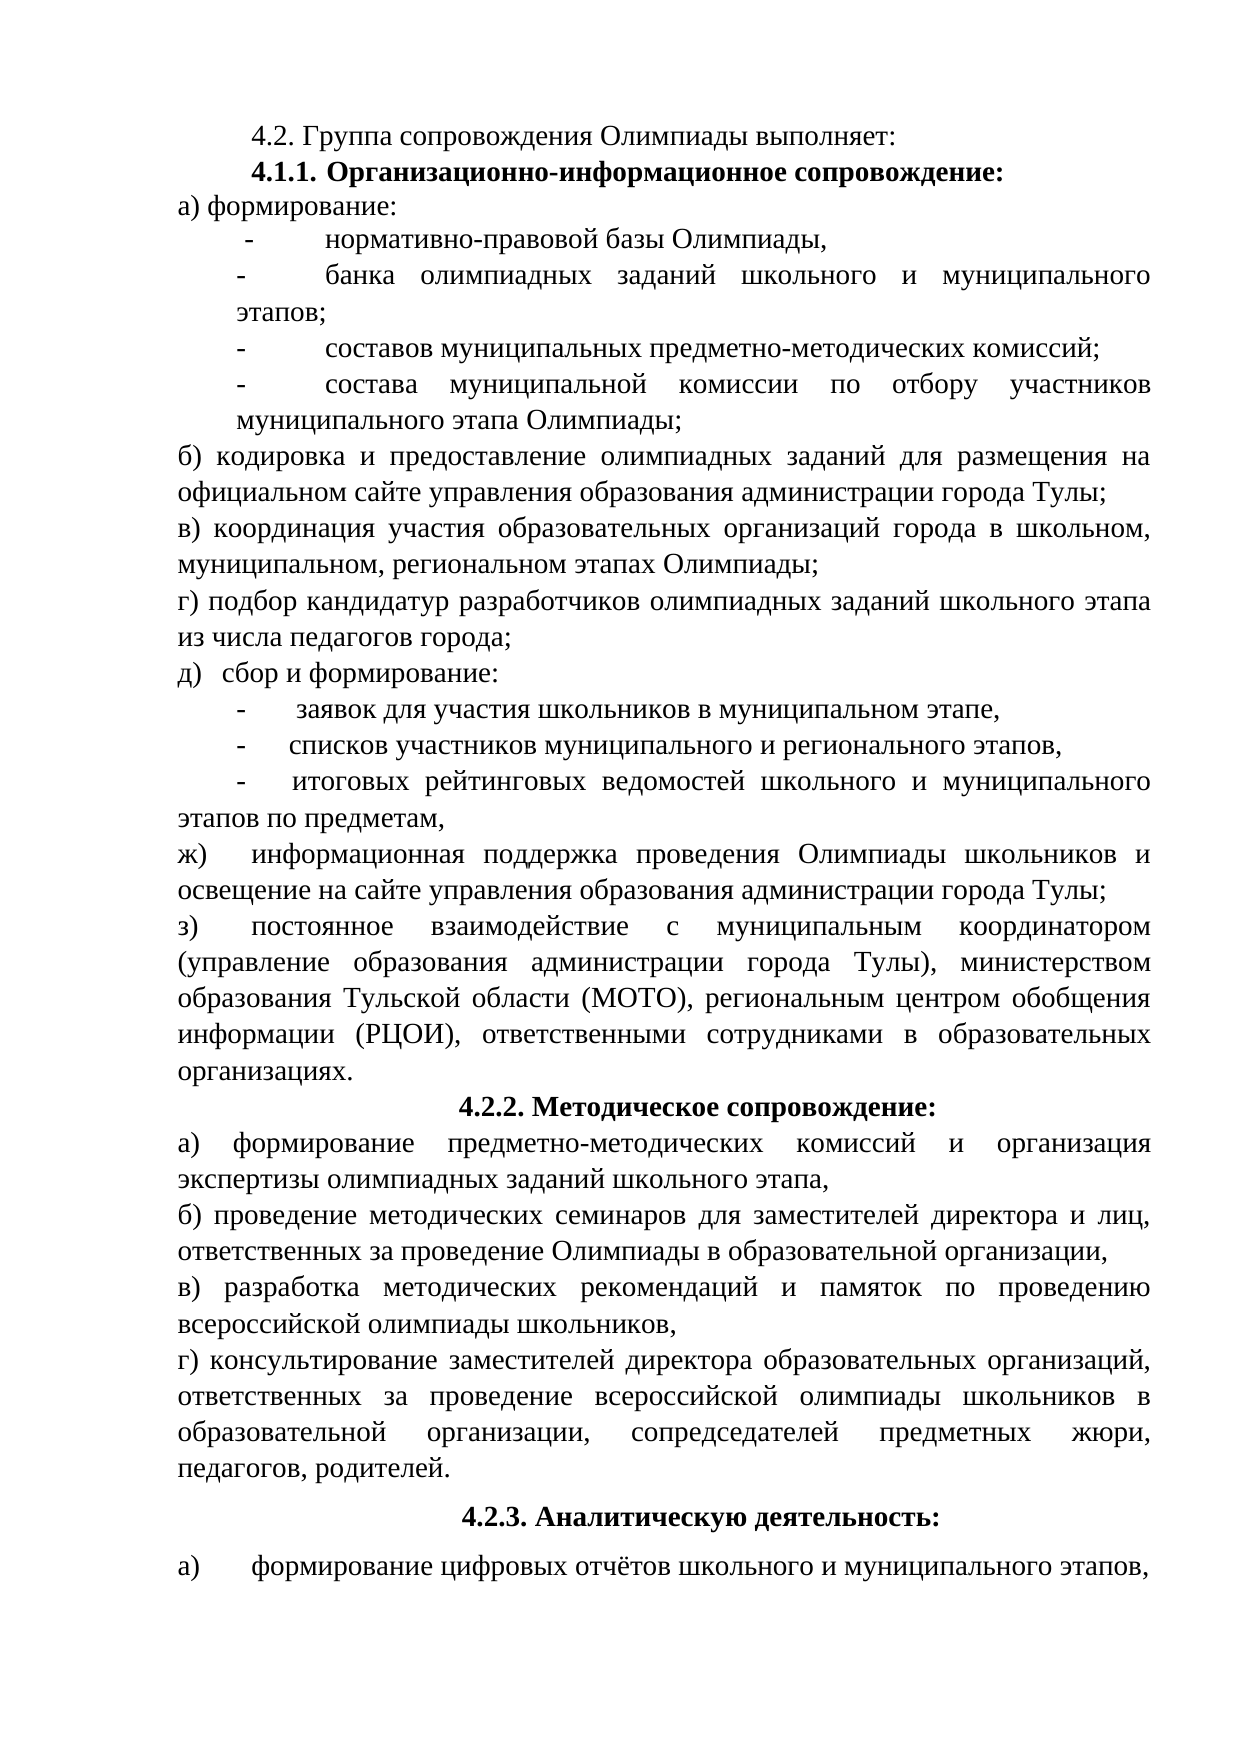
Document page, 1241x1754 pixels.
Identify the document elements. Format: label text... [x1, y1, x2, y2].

text г) консультирование заместителей директора образовательных организаций, ответственных за проведение всероссийской олимпиады школьников в образовательной организации, сопредседателей предметных жюри, педагогов, родителей. [177, 1342, 1152, 1484]
text ж) информационная поддержка проведения Олимпиады школьников и освещение на сайте управления образования администрации города Тулы; [177, 836, 1152, 906]
text з) постоянное взаимодействие с муниципальным координатором (управление образования администрации города Тулы), министерством образования Тульской области (МОТО), региональным центром обобщения информации (РЦОИ), ответственными сотрудниками в образовательных организациях. [177, 908, 1152, 1086]
text - составов муниципальных предметно-методических комиссий; [236, 330, 1152, 363]
text б) кодировка и предоставление олимпиадных заданий для размещения на официальном сайте управления образования администрации города Тулы; [177, 438, 1152, 508]
list Организационно-информационное сопровождение: [251, 154, 1152, 188]
text - списков участников муниципального и регионального этапов, [236, 727, 1152, 761]
text - состава муниципальной комиссии по отбору участников муниципального этапа Олимпиады; [236, 366, 1152, 436]
text - нормативно-правовой базы Олимпиады, [236, 221, 1152, 255]
text д) сбор и формирование: [177, 655, 1152, 689]
text г) подбор кандидатур разработчиков олимпиадных заданий школьного этапа из числа педагогов города; [177, 583, 1152, 652]
text - заявок для участия школьников в муниципальном этапе, [236, 691, 1152, 725]
text а) формирование: [177, 188, 1152, 221]
text б) проведение методических семинаров для заместителей директора и лиц, ответственных за проведение Олимпиады в образовательной организации, [177, 1197, 1152, 1267]
text а) формирование цифровых отчётов школьного и муниципального этапов, [177, 1548, 1152, 1581]
text а) формирование предметно-методических комиссий и организация экспертизы олимпиадных заданий школьного этапа, [177, 1125, 1152, 1195]
text - итоговых рейтинговых ведомостей школьного и муниципального этапов по предметам, [177, 763, 1152, 833]
text 4.2.3. Аналитическую деятельность: [251, 1499, 1152, 1532]
text 4.2.2. Методическое сопровождение: [236, 1089, 1152, 1122]
text 4.2. Группа сопровождения Олимпиады выполняет: [177, 118, 1152, 152]
text - банка олимпиадных заданий школьного и муниципального этапов; [236, 257, 1152, 327]
text в) координация участия образовательных организаций города в школьном, муниципальном, региональном этапах Олимпиады; [177, 511, 1152, 580]
text в) разработка методических рекомендаций и памяток по проведению всероссийской олимпиады школьников, [177, 1269, 1152, 1339]
